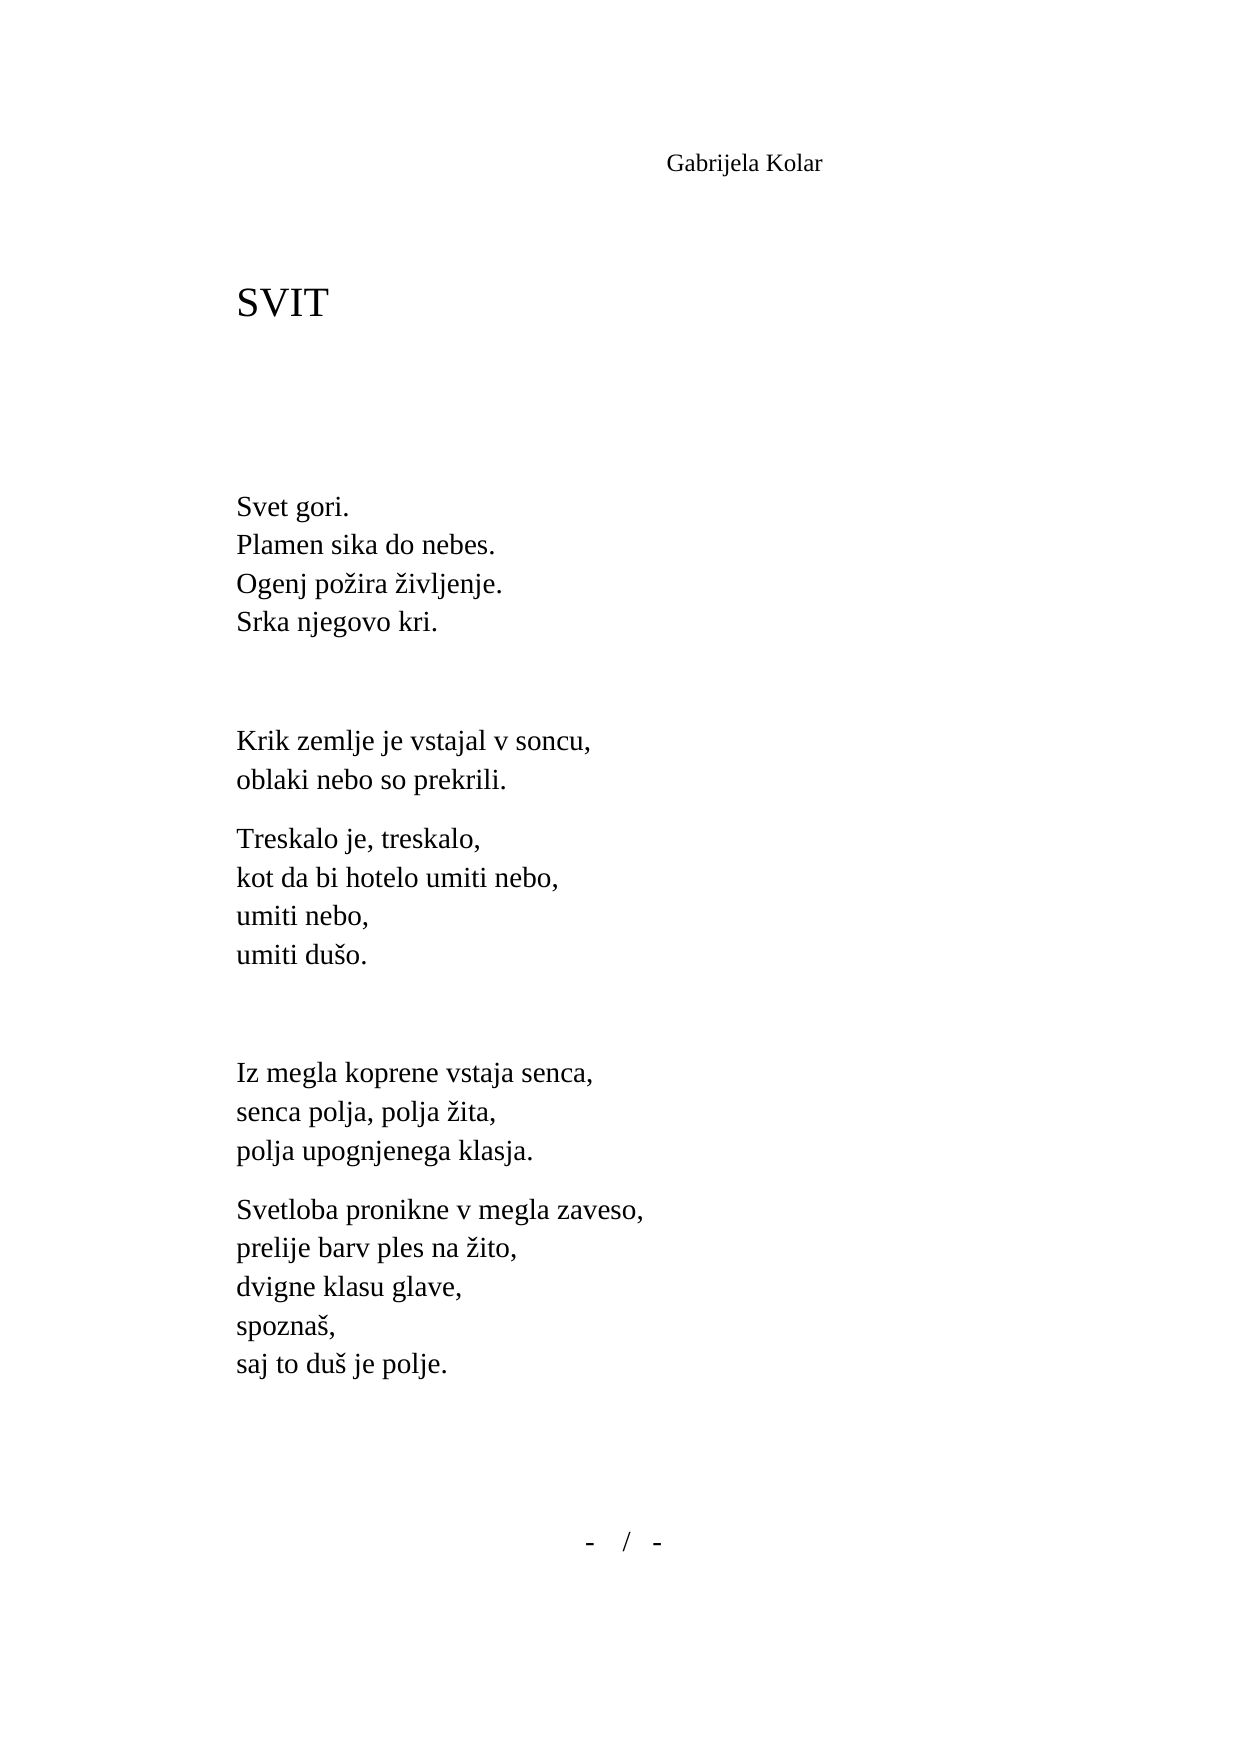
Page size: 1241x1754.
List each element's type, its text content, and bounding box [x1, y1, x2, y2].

text Gabrijela Kolar [236, 148, 1093, 176]
list / - [585, 1524, 842, 1558]
text SVIT [236, 278, 1093, 326]
text Svetloba pronikne v megla zaveso, prelije barv ples na žito, dvigne klasu glave, spoznaš, saj to duš je polje. [236, 1192, 842, 1380]
text Svet gori. Plamen sika do nebes. Ogenj požira življenje. Srka njegovo kri. [236, 489, 842, 638]
text Treskalo je, treskalo, kot da bi hotelo umiti nebo, umiti nebo, umiti dušo. [236, 821, 842, 970]
text Iz megla koprene vstaja senca, senca polja, polja žita, polja upognjenega klasja. [236, 1056, 842, 1166]
text Krik zemlje je vstajal v soncu, oblaki nebo so prekrili. [236, 723, 842, 795]
